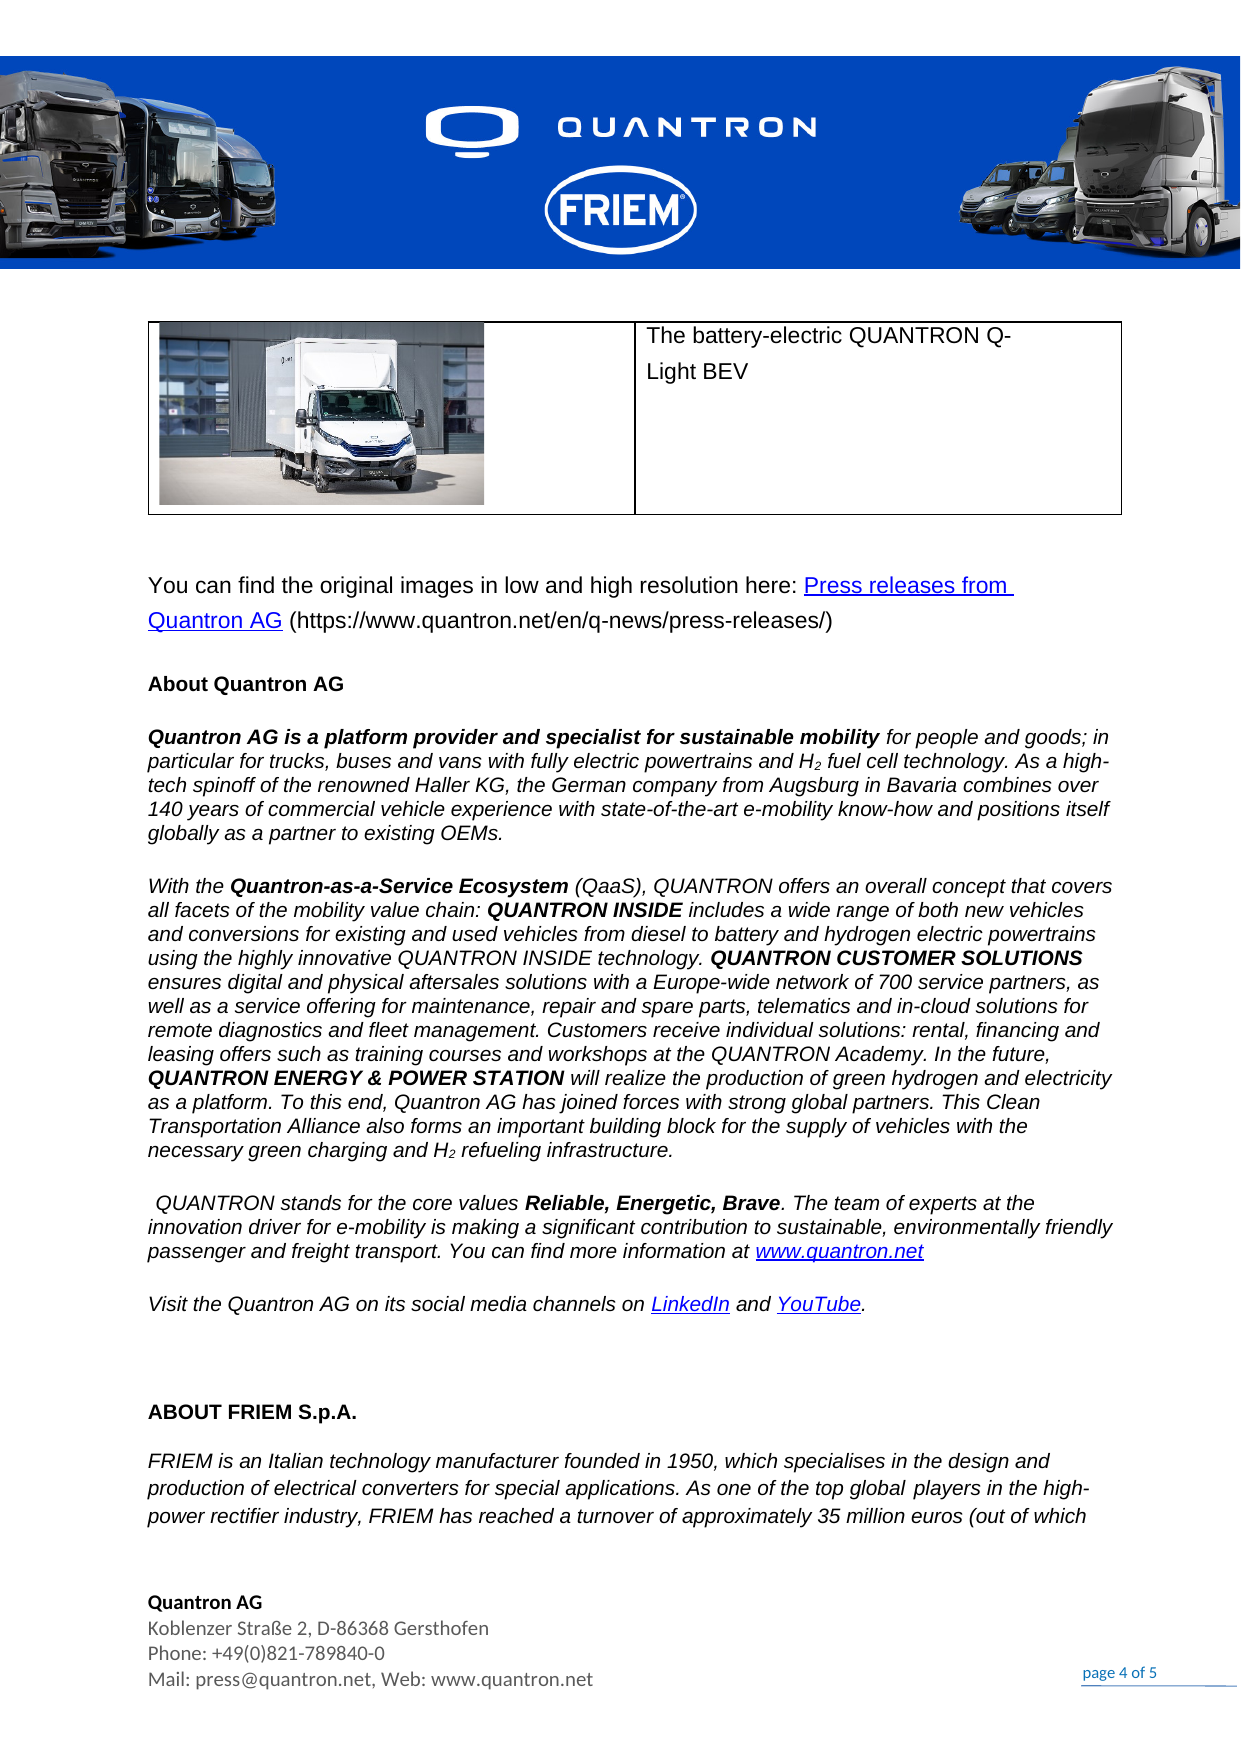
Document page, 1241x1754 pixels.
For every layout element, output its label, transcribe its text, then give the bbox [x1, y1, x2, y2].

text Quantron AG is a platform provider and specialist for sustainable mobility for people and goods; in particular for trucks, buses and vans with fully electric powertrains and H2 fuel cell technology. As a high-tech spinoff of the renowned Haller KG, the German company from Augsburg in Bavaria combines over 140 years of commercial vehicle experience with state-of-the-art e-mobility know-how and positions itself globally as a partner to existing OEMs. [148, 725, 1122, 845]
text About Quantron AG [148, 672, 1122, 696]
table_cell The battery-electric QUANTRON Q-Light BEV [636, 323, 1121, 514]
text QUANTRON stands for the core values Reliable, Energetic, Brave. The team of experts at the innovation driver for e-mobility is making a significant contribution to sustainable, environmentally friendly passenger and freight transport. You can find more information at www.quantron.net [148, 1191, 1122, 1262]
picture [0, 56, 1241, 269]
picture [159, 322, 485, 505]
text With the Quantron-as-a-Service Ecosystem (QaaS), QUANTRON offers an overall concept that covers all facets of the mobility value chain: QUANTRON INSIDE includes a wide range of both new vehicles and conversions for existing and used vehicles from diesel to battery and hydrogen electric powertrains using the highly innovative QUANTRON INSIDE technology. QUANTRON CUSTOMER SOLUTIONS ensures digital and physical aftersales solutions with a Europe-wide network of 700 service partners, as well as a service offering for maintenance, repair and spare parts, telematics and in-cloud solutions for remote diagnostics and fleet management. Customers receive individual solutions: rental, financing and leasing offers such as training courses and workshops at the QUANTRON Academy. In the future, QUANTRON ENERGY & POWER STATION will realize the production of green hydrogen and electricity as a platform. To this end, Quantron AG has joined forces with strong global partners. This Clean Transportation Alliance also forms an important building block for the supply of vehicles with the necessary green charging and H2 refueling infrastructure. [148, 874, 1122, 1161]
text ABOUT FRIEM S.p.A. [148, 1400, 1122, 1424]
text You can find the original images in low and high resolution here: Press releases from Quantron AG (https://www.quantron.net/en/q-news/press-releases/) [148, 572, 1060, 633]
text Visit the Quantron AG on its social media channels on LinkedIn and YouTube. [148, 1292, 1122, 1316]
table_cell [149, 323, 634, 514]
